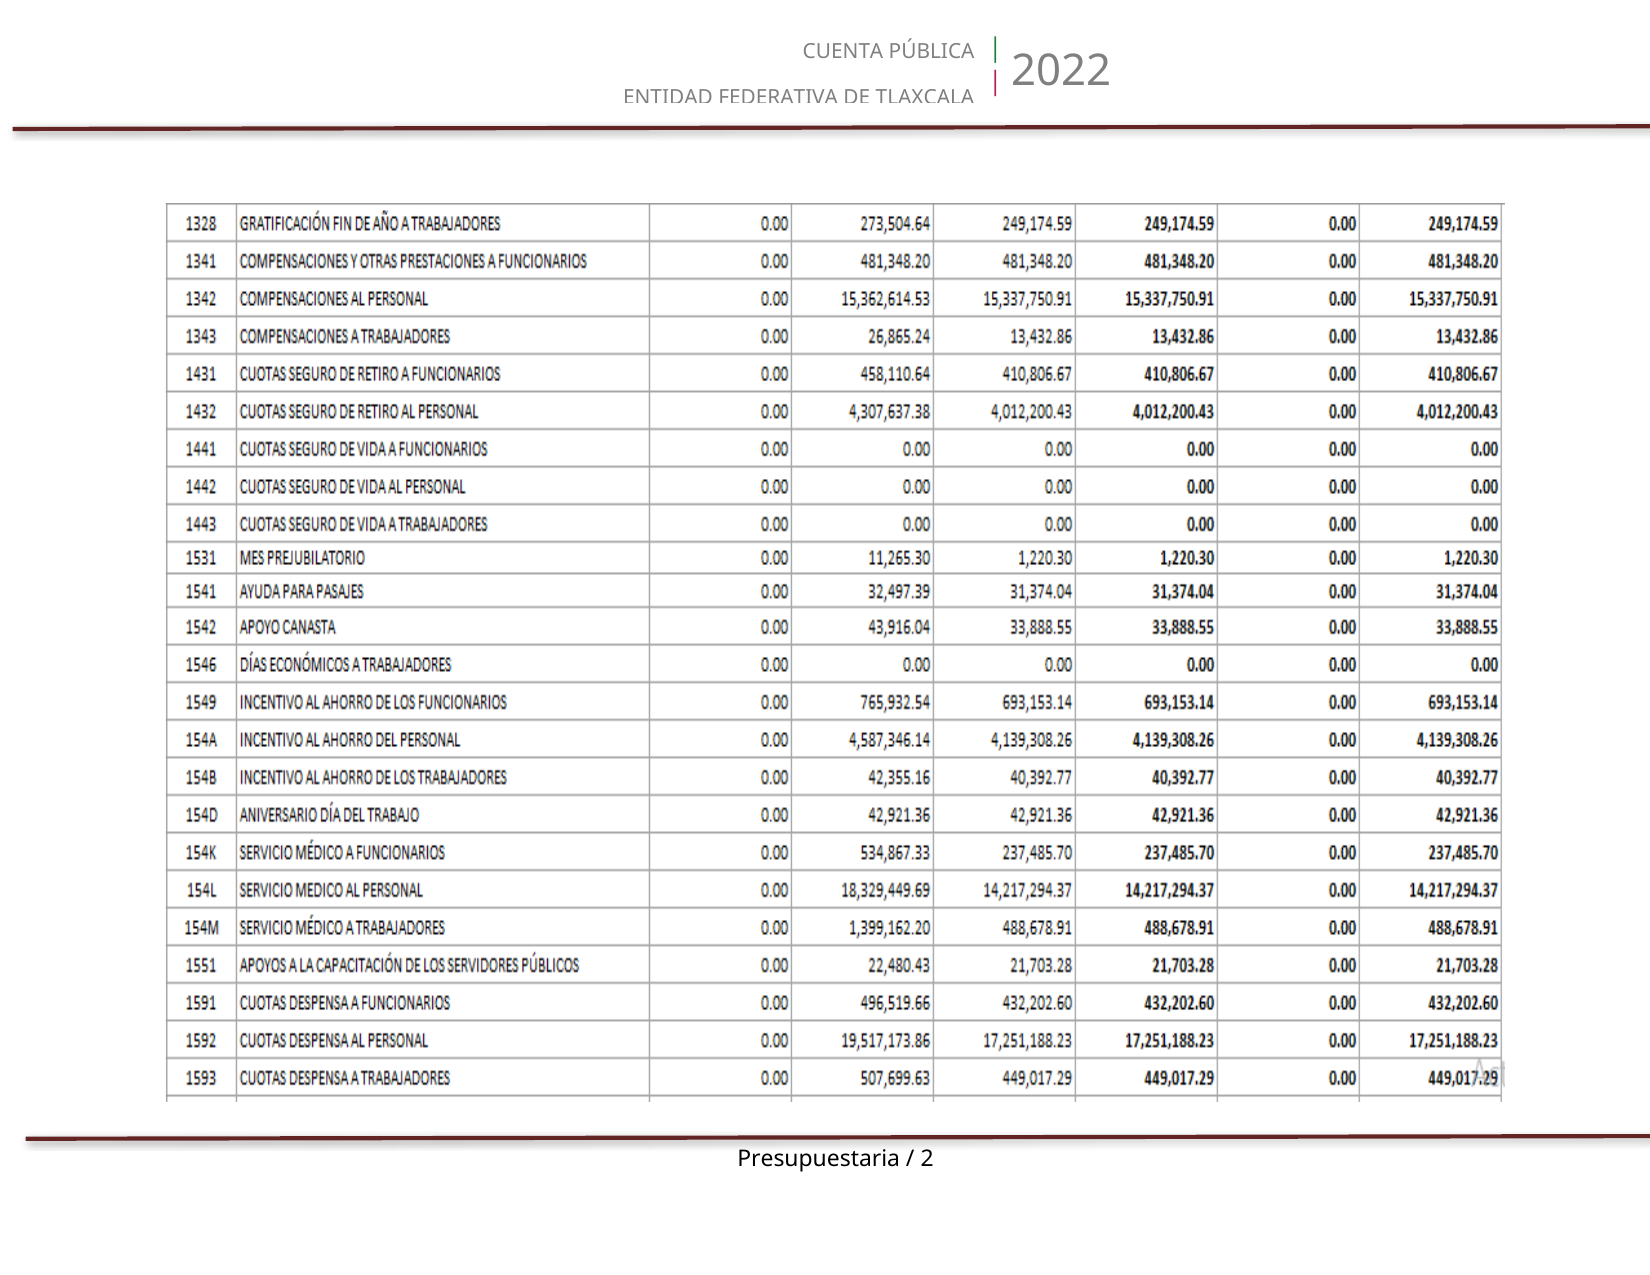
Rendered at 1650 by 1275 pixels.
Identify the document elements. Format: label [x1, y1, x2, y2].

picture [989, 28, 1005, 99]
picture [165, 203, 1505, 1102]
